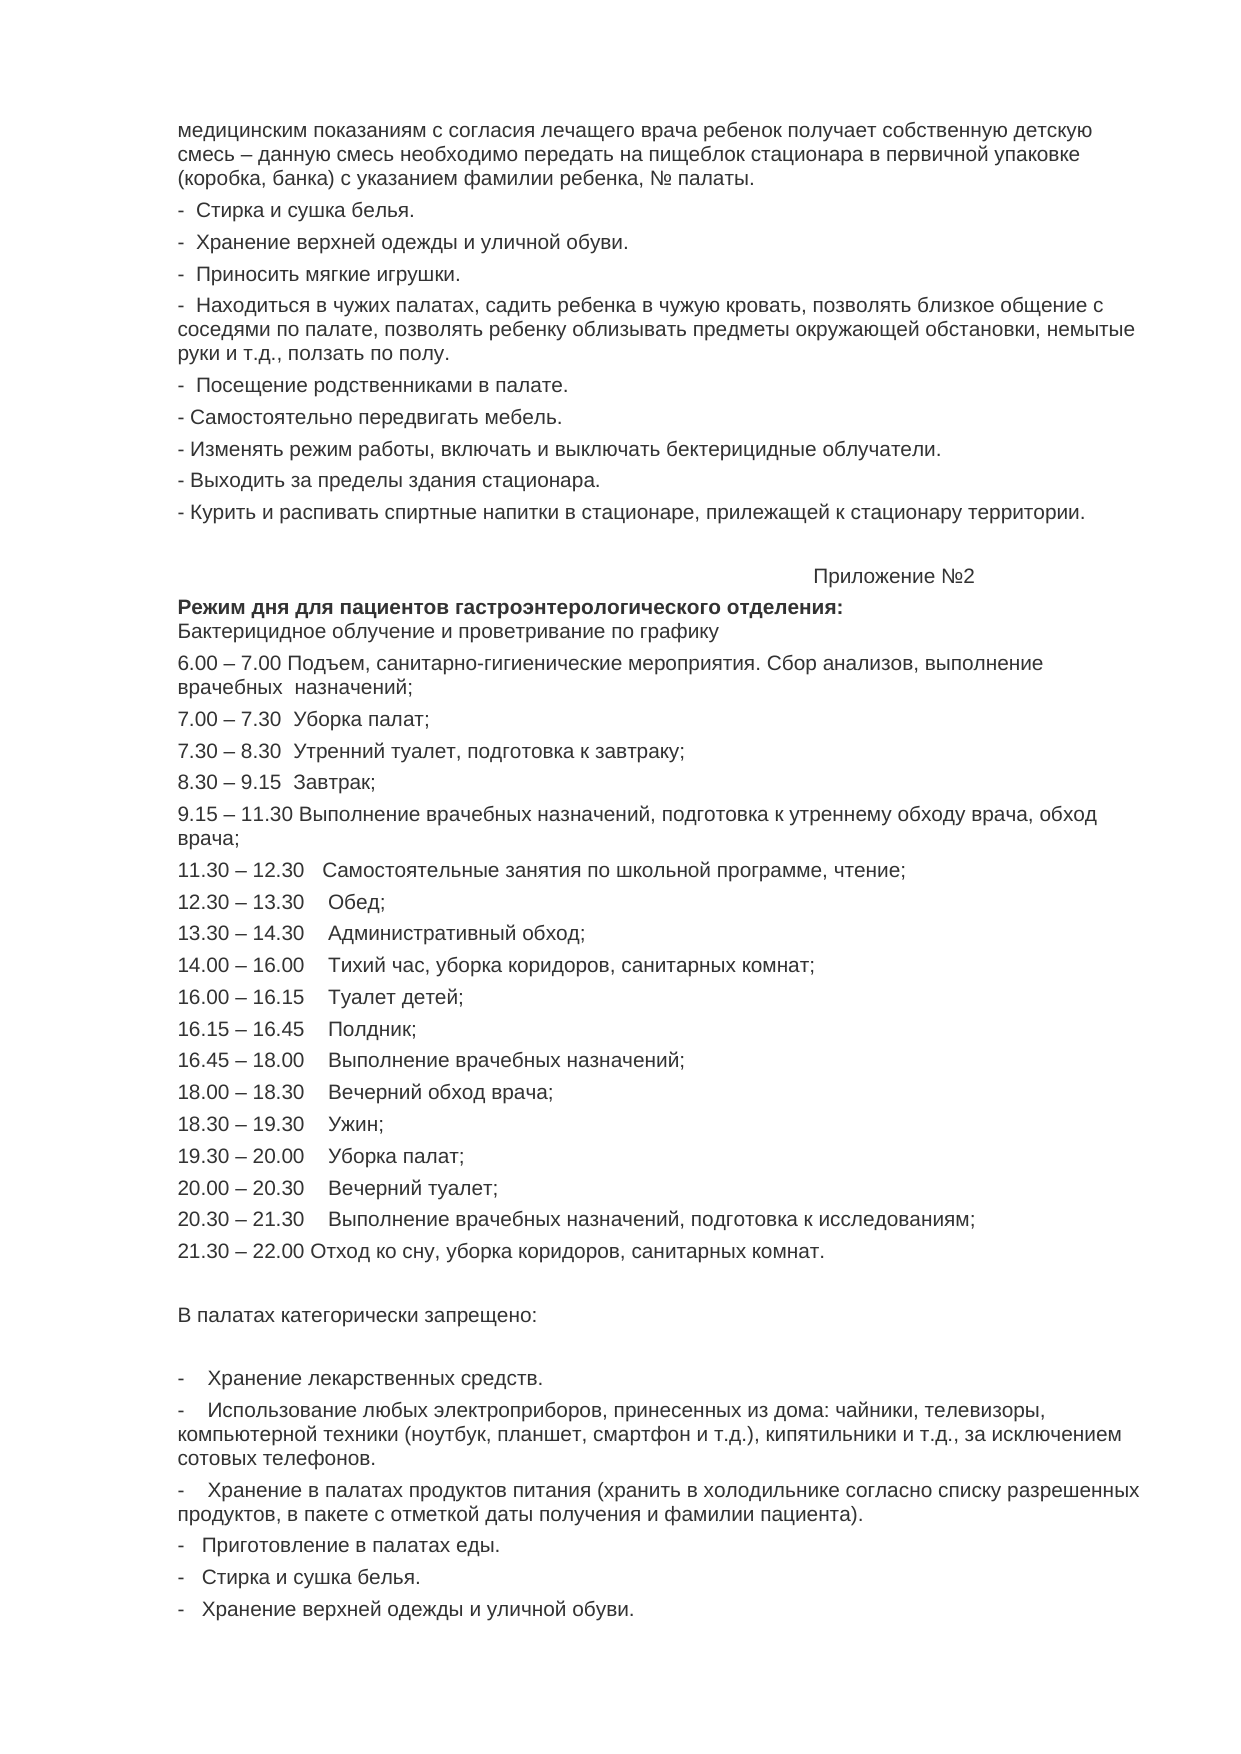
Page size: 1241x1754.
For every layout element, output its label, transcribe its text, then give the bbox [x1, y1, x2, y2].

text 21.30 – 22.00 Отход ко сну, уборка коридоров, санитарных комнат. [177, 1239, 1152, 1263]
text Приложение №2 [177, 563, 1152, 587]
text - Хранение верхней одежды и уличной обуви. [177, 229, 1152, 253]
text 14.00 – 16.00 Тихий час, уборка коридоров, санитарных комнат; [177, 953, 1152, 977]
text - Стирка и сушка белья. [177, 1565, 1152, 1589]
text 16.00 – 16.15 Туалет детей; [177, 985, 1152, 1009]
text 19.30 – 20.00 Уборка палат; [177, 1144, 1152, 1168]
text - Самостоятельно передвигать мебель. [177, 404, 1152, 428]
text - Выходить за пределы здания стационара. [177, 468, 1152, 492]
text - Курить и распивать спиртные напитки в стационаре, прилежащей к стационару территории. [177, 500, 1152, 524]
text 13.30 – 14.30 Административный обход; [177, 921, 1152, 945]
text 9.15 – 11.30 Выполнение врачебных назначений, подготовка к утреннему обходу врача, обход врача; [177, 802, 1152, 850]
text - Хранение в палатах продуктов питания (хранить в холодильнике согласно списку разрешенных продуктов, в пакете с отметкой даты получения и фамилии пациента). [177, 1477, 1152, 1525]
text 12.30 – 13.30 Обед; [177, 889, 1152, 913]
text 7.00 – 7.30 Уборка палат; [177, 707, 1152, 731]
text В палатах категорически запрещено: [177, 1302, 1152, 1326]
text - Приносить мягкие игрушки. [177, 261, 1152, 285]
text 16.45 – 18.00 Выполнение врачебных назначений; [177, 1048, 1152, 1072]
text - Хранение верхней одежды и уличной обуви. [177, 1597, 1152, 1621]
text 11.30 – 12.30 Самостоятельные занятия по школьной программе, чтение; [177, 858, 1152, 882]
text 16.15 – 16.45 Полдник; [177, 1017, 1152, 1041]
text 20.00 – 20.30 Вечерний туалет; [177, 1175, 1152, 1199]
text Бактерицидное облучение и проветривание по графику [177, 619, 1152, 643]
text - Приготовление в палатах еды. [177, 1533, 1152, 1557]
text 18.30 – 19.30 Ужин; [177, 1112, 1152, 1136]
text - Находиться в чужих палатах, садить ребенка в чужую кровать, позволять близкое общение с соседями по палате, позволять ребенку облизывать предметы окружающей обстановки, немытые руки и т.д., ползать по полу. [177, 293, 1152, 365]
text - Изменять режим работы, включать и выключать бектерицидные облучатели. [177, 436, 1152, 460]
text - Посещение родственниками в палате. [177, 373, 1152, 397]
text 6.00 – 7.00 Подъем, санитарно-гигиенические мероприятия. Сбор анализов, выполнение врачебных назначений; [177, 651, 1152, 699]
text 18.00 – 18.30 Вечерний обход врача; [177, 1080, 1152, 1104]
text 20.30 – 21.30 Выполнение врачебных назначений, подготовка к исследованиям; [177, 1207, 1152, 1231]
text - Стирка и сушка белья. [177, 198, 1152, 222]
text 7.30 – 8.30 Утренний туалет, подготовка к завтраку; [177, 738, 1152, 762]
text медицинским показаниям с согласия лечащего врача ребенок получает собственную детскую смесь – данную смесь необходимо передать на пищеблок стационара в первичной упаковке (коробка, банка) с указанием фамилии ребенка, № палаты. [177, 118, 1152, 190]
text 8.30 – 9.15 Завтрак; [177, 770, 1152, 794]
text Режим дня для пациентов гастроэнтерологического отделения: [177, 595, 1152, 619]
text - Использование любых электроприборов, принесенных из дома: чайники, телевизоры, компьютерной техники (ноутбук, планшет, смартфон и т.д.), кипятильники и т.д., за исключением сотовых телефонов. [177, 1398, 1152, 1470]
text - Хранение лекарственных средств. [177, 1366, 1152, 1390]
